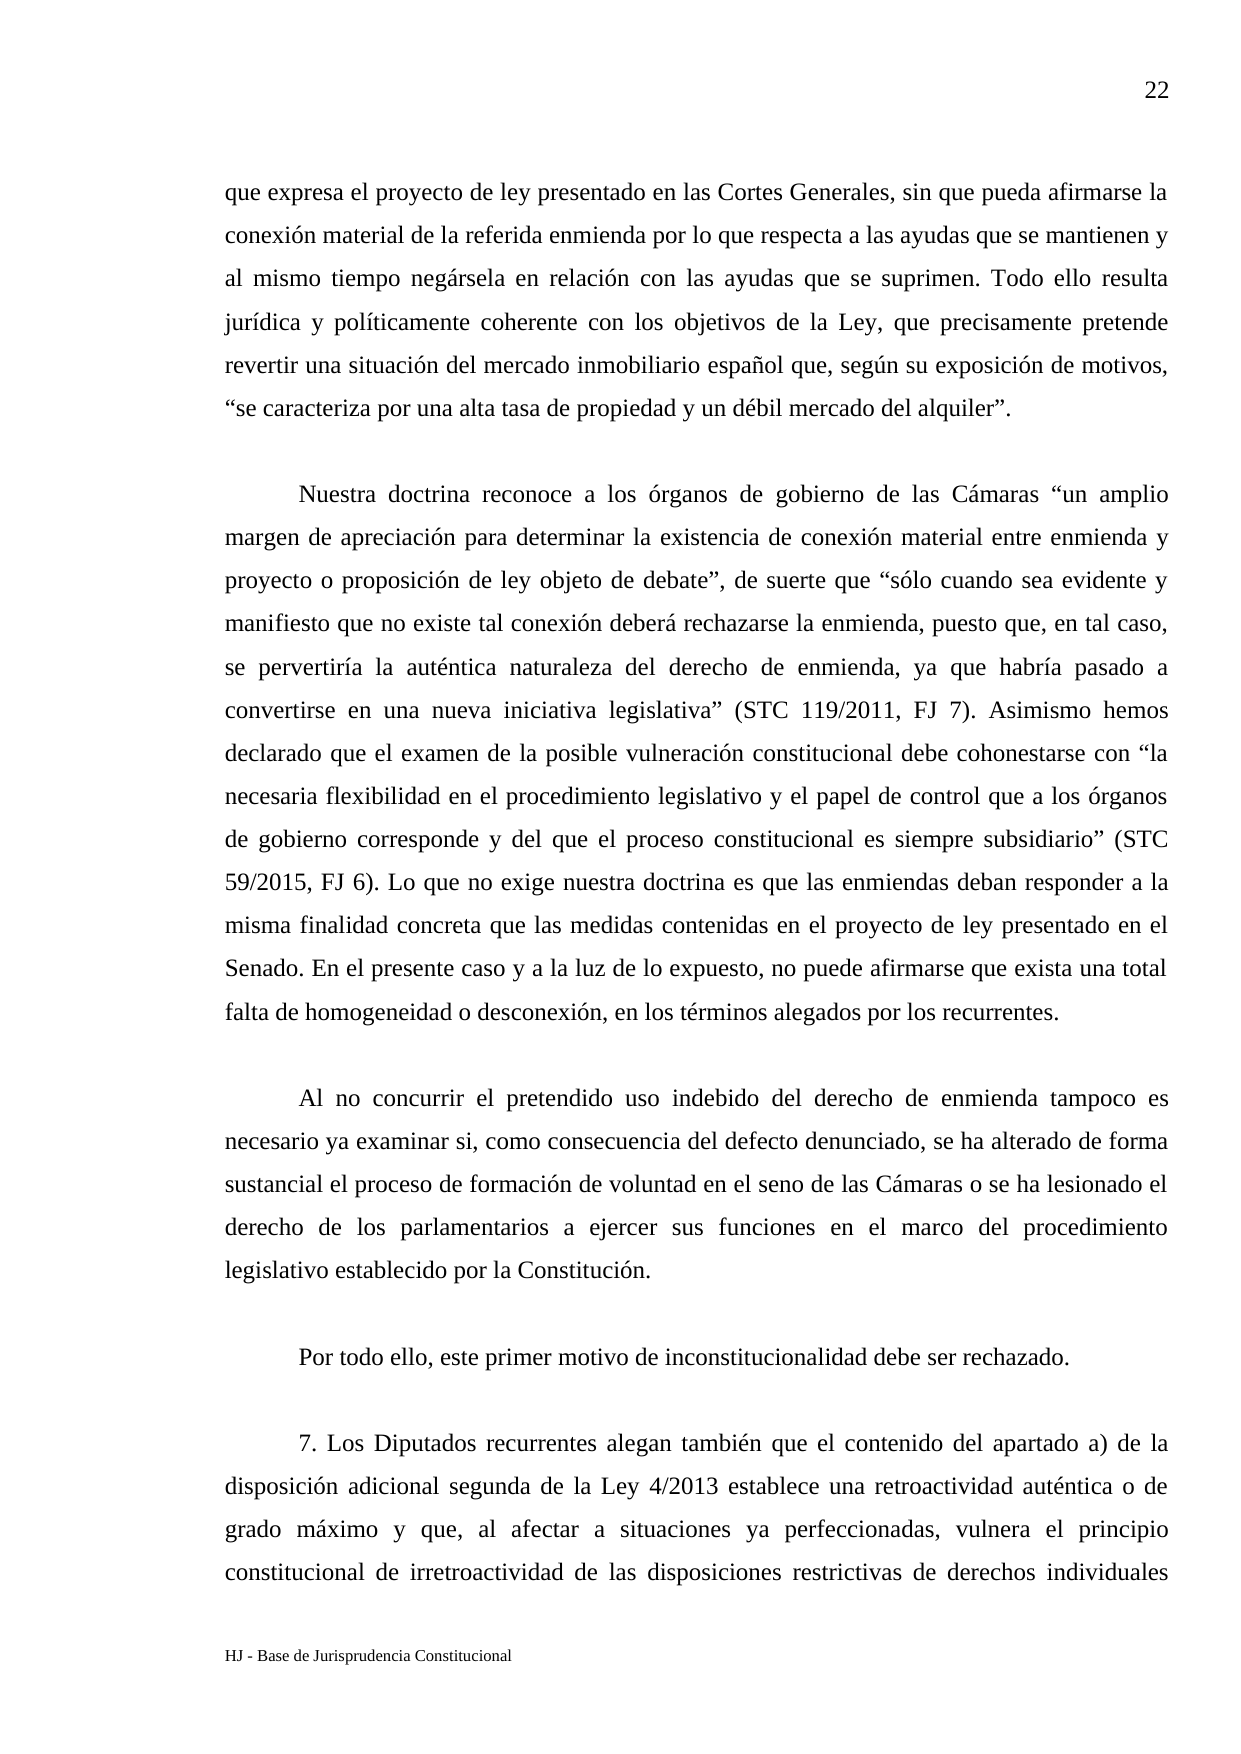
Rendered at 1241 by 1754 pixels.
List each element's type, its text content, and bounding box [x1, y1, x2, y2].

text Al no concurrir el pretendido uso indebido del derecho de enmienda tampoco es necesario ya examinar si, como consecuencia del defecto denunciado, se ha alterado de forma sustancial el proceso de formación de voluntad en el seno de las Cámaras o se ha lesionado el derecho de los parlamentarios a ejercer sus funciones en el marco del procedimiento legislativo establecido por la Constitución. [224, 1083, 1169, 1284]
text Por todo ello, este primer motivo de inconstitucionalidad debe ser rechazado. [224, 1342, 1169, 1370]
text Nuestra doctrina reconoce a los órganos de gobierno de las Cámaras “un amplio margen de apreciación para determinar la existencia de conexión material entre enmienda y proyecto o proposición de ley objeto de debate”, de suerte que “sólo cuando sea evidente y manifiesto que no existe tal conexión deberá rechazarse la enmienda, puesto que, en tal caso, se pervertiría la auténtica naturaleza del derecho de enmienda, ya que habría pasado a convertirse en una nueva iniciativa legislativa” (STC 119/2011, FJ 7). Asimismo hemos declarado que el examen de la posible vulneración constitucional debe cohonestarse con “la necesaria flexibilidad en el procedimiento legislativo y el papel de control que a los órganos de gobierno corresponde y del que el proceso constitucional es siempre subsidiario” (STC 59/2015, FJ 6). Lo que no exige nuestra doctrina es que las enmiendas deban responder a la misma finalidad concreta que las medidas contenidas en el proyecto de ley presentado en el Senado. En el presente caso y a la luz de lo expuesto, no puede afirmarse que exista una total falta de homogeneidad o desconexión, en los términos alegados por los recurrentes. [224, 479, 1169, 1025]
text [224, 177, 1169, 422]
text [224, 1428, 1169, 1586]
